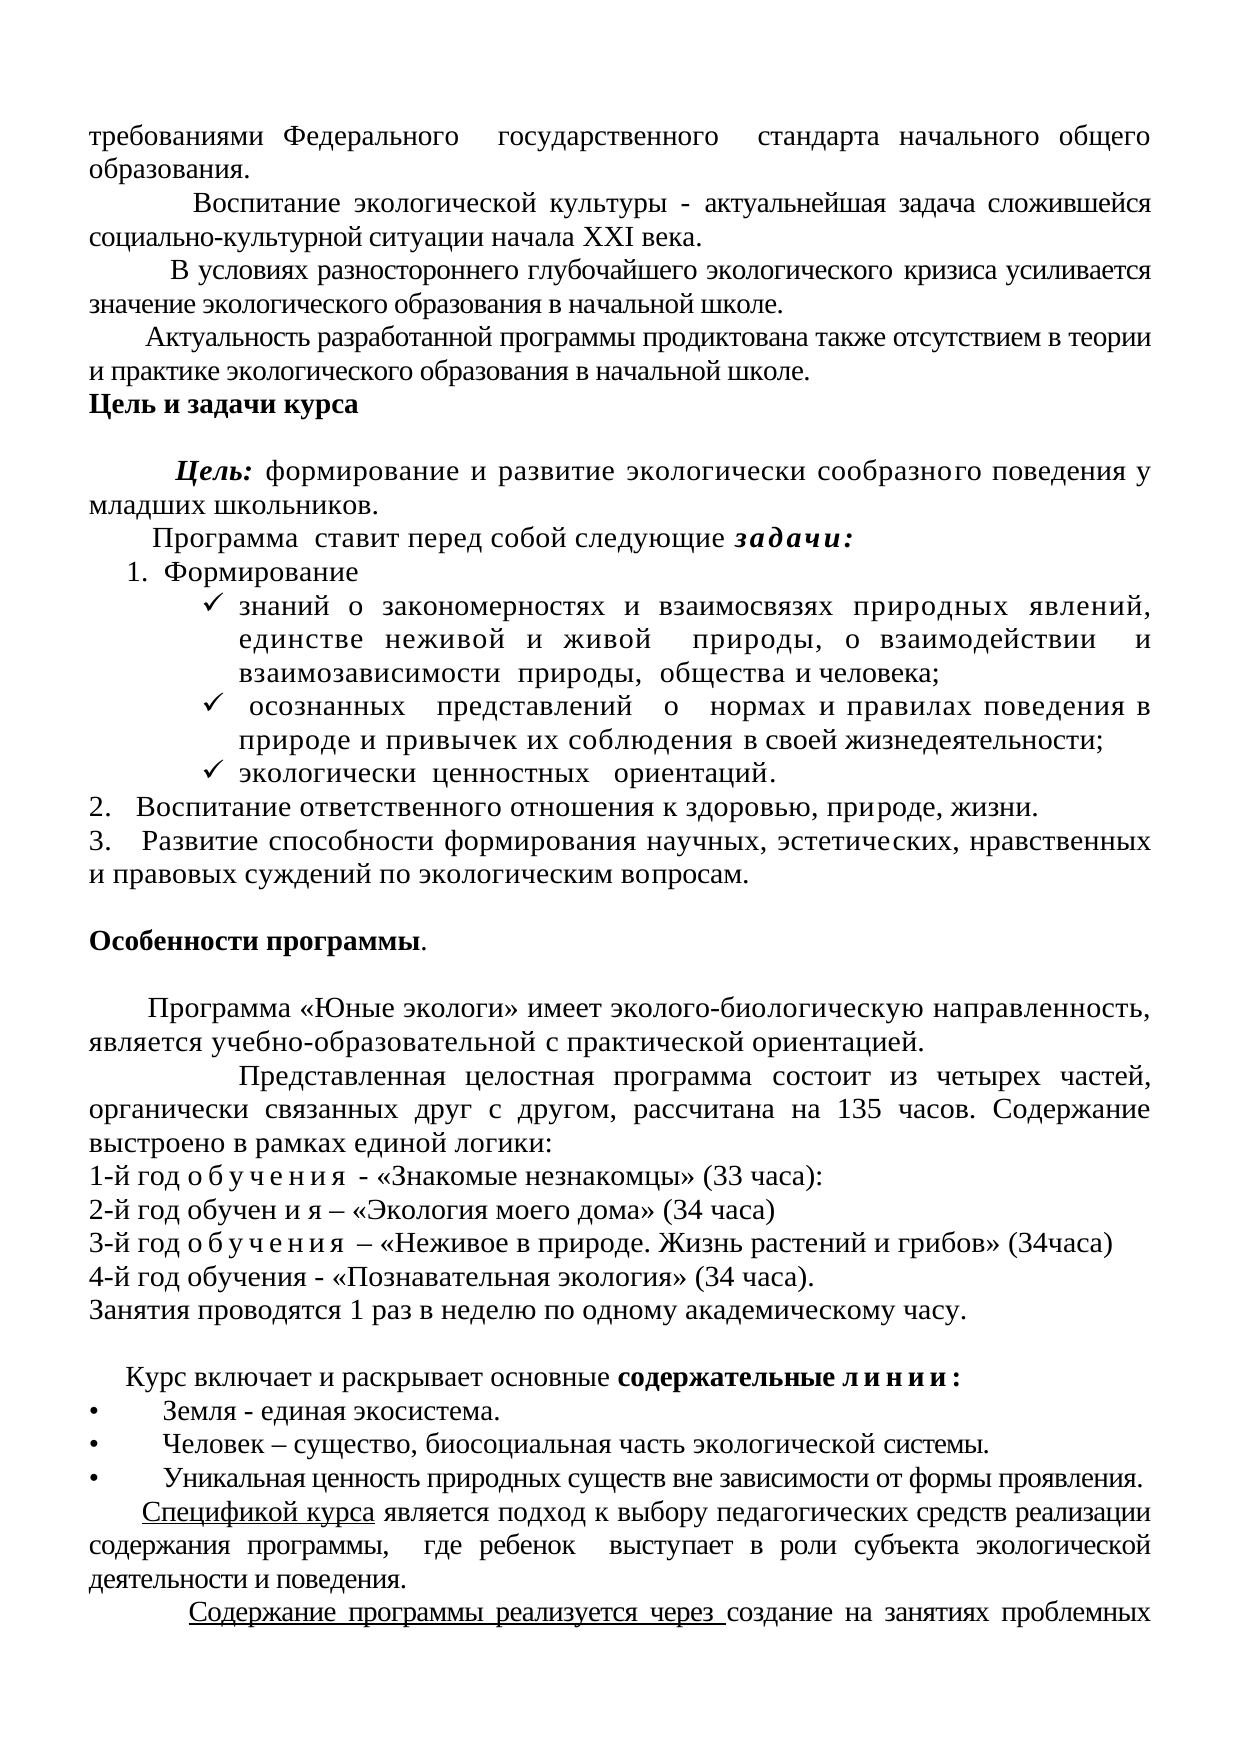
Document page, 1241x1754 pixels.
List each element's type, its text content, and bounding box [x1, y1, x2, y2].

list осознанных представлений о нормах и правилах поведения в природе и привычек их соблюдения в своей жизнедеятельности; [201, 688, 1152, 756]
list Земля - единая экосистема. [89, 1393, 1152, 1427]
text Спецификой курса является подход к выбору педагогических средств реализации содержания программы, где ребенок выступает в роли субъекта экологической деятельности и поведения. [89, 1494, 1152, 1594]
text Актуальность разработанной программы продиктована также отсутствием в теории и практике экологического образования в начальной школе. [89, 319, 1152, 386]
text Программа ставит перед собой следующие задачи: [89, 521, 1152, 554]
text 3. Развитие способности формирования научных, эстетических, нравственных и правовых суждений по экологическим вопросам. [89, 823, 1152, 890]
text Курс включает и раскрывает основные содержательные линии: [89, 1359, 1152, 1393]
list Формирование [126, 554, 1152, 588]
text Воспитание экологической культуры - актуальнейшая задача сложившейся социально-культурной ситуации начала XXI века. [89, 185, 1152, 252]
list Человек – существо, биосоциальная часть экологической системы. [89, 1427, 1152, 1460]
text 2-й год обучен и я – «Экология моего дома» (34 часа) [89, 1192, 1152, 1225]
text 4-й год обучения - «Познавательная экология» (34 часа). [89, 1259, 1152, 1292]
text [89, 118, 1152, 185]
text Представленная целостная программа состоит из четырех частей, органически связанных друг с другом, рассчитана на 135 часов. Содержание выстроено в рамках единой логики: [89, 1058, 1152, 1158]
text 2. Воспитание ответственного отношения к здоровью, природе, жизни. [89, 789, 1152, 823]
list Уникальная ценность природных существ вне зависимости от формы проявления. [89, 1460, 1152, 1494]
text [89, 1594, 1152, 1628]
list экологически ценностных ориентаций. [201, 756, 1152, 789]
text 3-й год обучения – «Неживое в природе. Жизнь растений и грибов» (34часа) [89, 1225, 1152, 1259]
text В условиях разностороннего глубочайшего экологического кризиса усиливается значение экологического образования в начальной школе. [89, 252, 1152, 319]
text Занятия проводятся 1 раз в неделю по одному академическому часу. [89, 1292, 1152, 1326]
text 1-й год обучения - «Знакомые незнакомцы» (33 часа): [89, 1158, 1152, 1192]
text Программа «Юные экологи» имеет эколого-биологическую направленность, является учебно-образовательной с практической ориентацией. [89, 991, 1152, 1058]
list знаний о закономерностях и взаимосвязях природных явлений, единстве неживой и живой природы, о взаимодействии и взаимозависимости природы, общества и человека; [201, 588, 1152, 688]
text Цель: формирование и развитие экологически сообразного поведения у младших школьников. [89, 453, 1152, 521]
text Цель и задачи курса [89, 386, 1152, 420]
text Особенности программы. [89, 923, 1152, 957]
